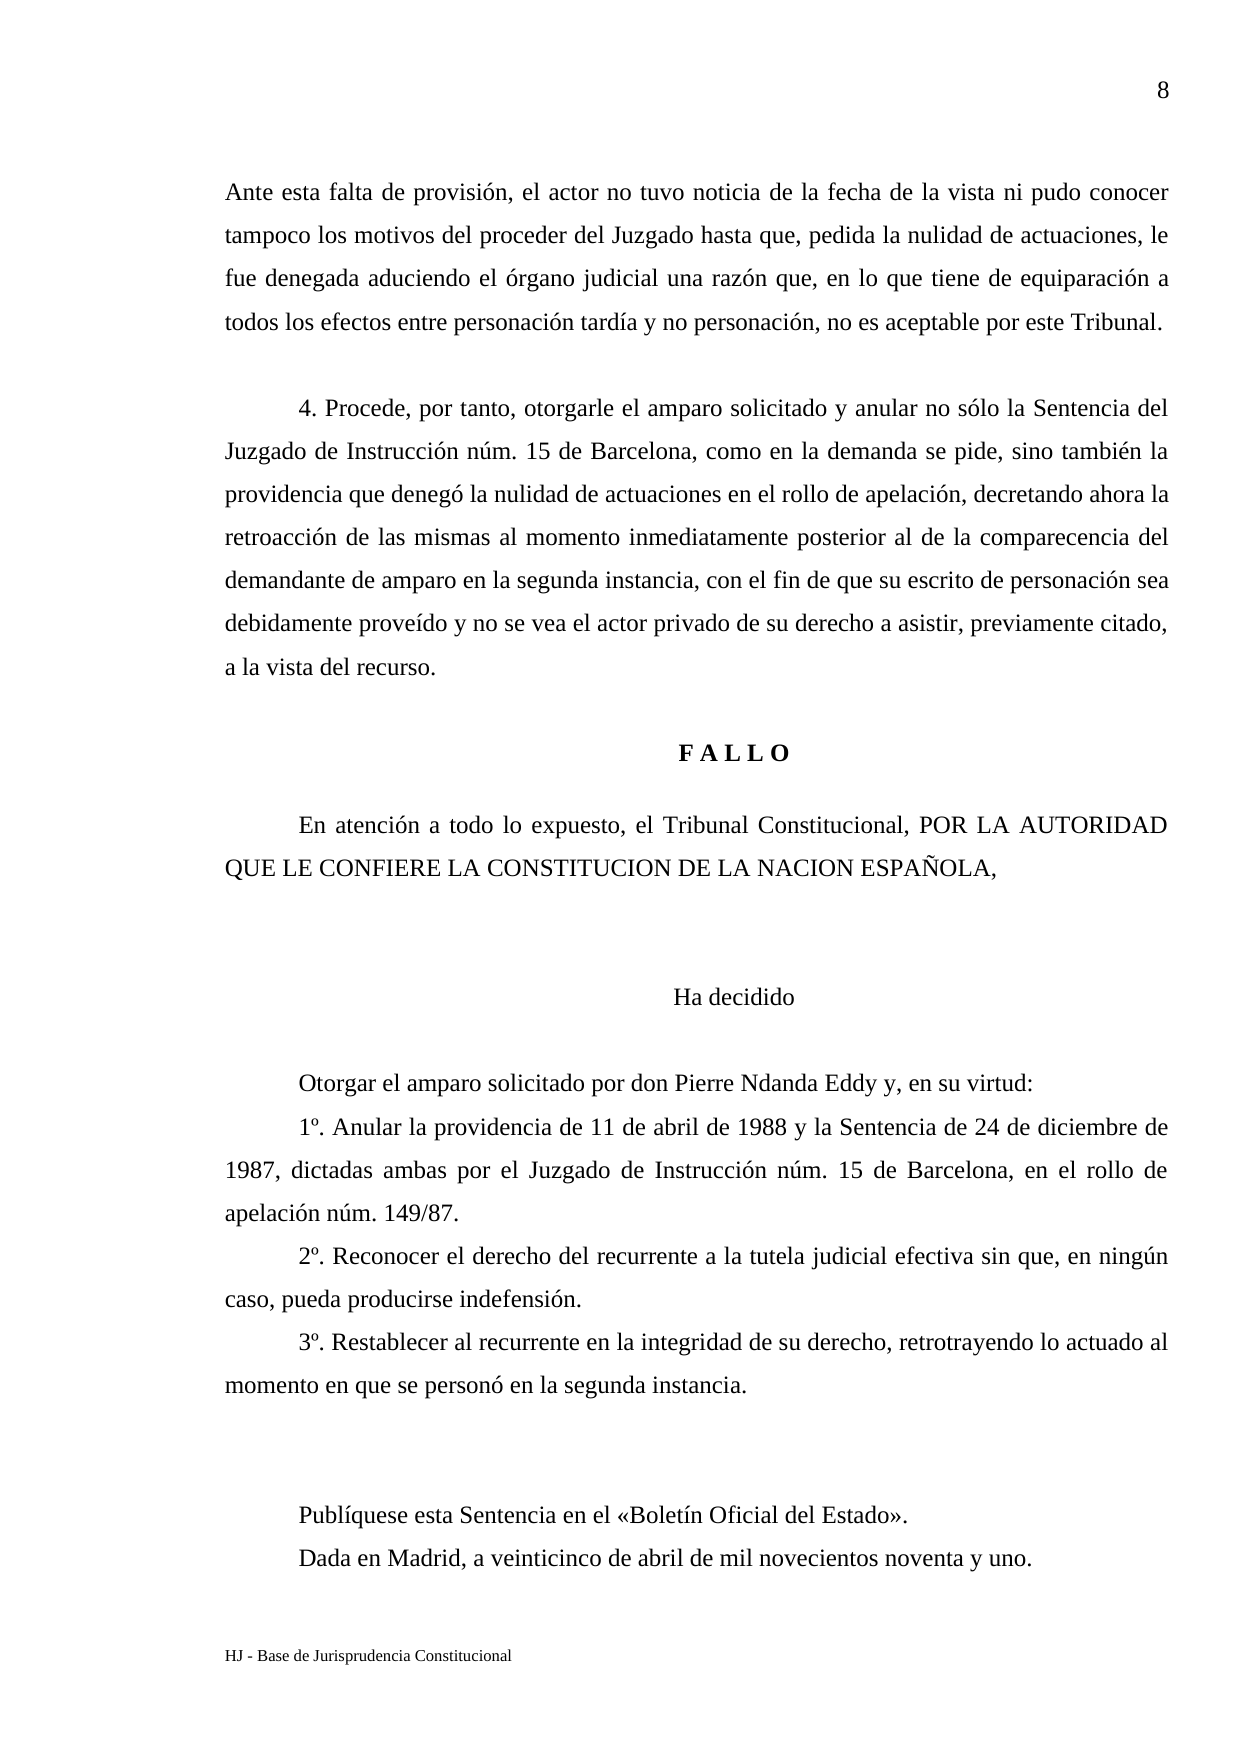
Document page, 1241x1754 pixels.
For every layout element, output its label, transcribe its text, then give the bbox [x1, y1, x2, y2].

subtitle F A L L O [224, 738, 1169, 767]
text Dada en Madrid, a veinticinco de abril de mil novecientos noventa y uno. [224, 1543, 1169, 1572]
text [224, 177, 1169, 335]
text Otorgar el amparo solicitado por don Pierre Ndanda Eddy y, en su virtud: [224, 1068, 1169, 1097]
text 4. Procede, por tanto, otorgarle el amparo solicitado y anular no sólo la Sentencia del Juzgado de Instrucción núm. 15 de Barcelona, como en la demanda se pide, sino también la providencia que denegó la nulidad de actuaciones en el rollo de apelación, decretando ahora la retroacción de las mismas al momento inmediatamente posterior al de la comparecencia del demandante de amparo en la segunda instancia, con el fin de que su escrito de personación sea debidamente proveído y no se vea el actor privado de su derecho a asistir, previamente citado, a la vista del recurso. [224, 393, 1169, 680]
text 2º. Reconocer el derecho del recurrente a la tutela judicial efectiva sin que, en ningún caso, pueda producirse indefensión. [224, 1241, 1169, 1313]
text 1º. Anular la providencia de 11 de abril de 1988 y la Sentencia de 24 de diciembre de 1987, dictadas ambas por el Juzgado de Instrucción núm. 15 de Barcelona, en el rollo de apelación núm. 149/87. [224, 1112, 1169, 1227]
text 3º. Restablecer al recurrente en la integridad de su derecho, retrotrayendo lo actuado al momento en que se personó en la segunda instancia. [224, 1327, 1169, 1399]
text Ha decidido [224, 982, 1169, 1011]
text Publíquese esta Sentencia en el «Boletín Oficial del Estado». [224, 1500, 1169, 1528]
text En atención a todo lo expuesto, el Tribunal Constitucional, POR LA AUTORIDAD QUE LE CONFIERE LA CONSTITUCION DE LA NACION ESPAÑOLA, [224, 810, 1169, 882]
